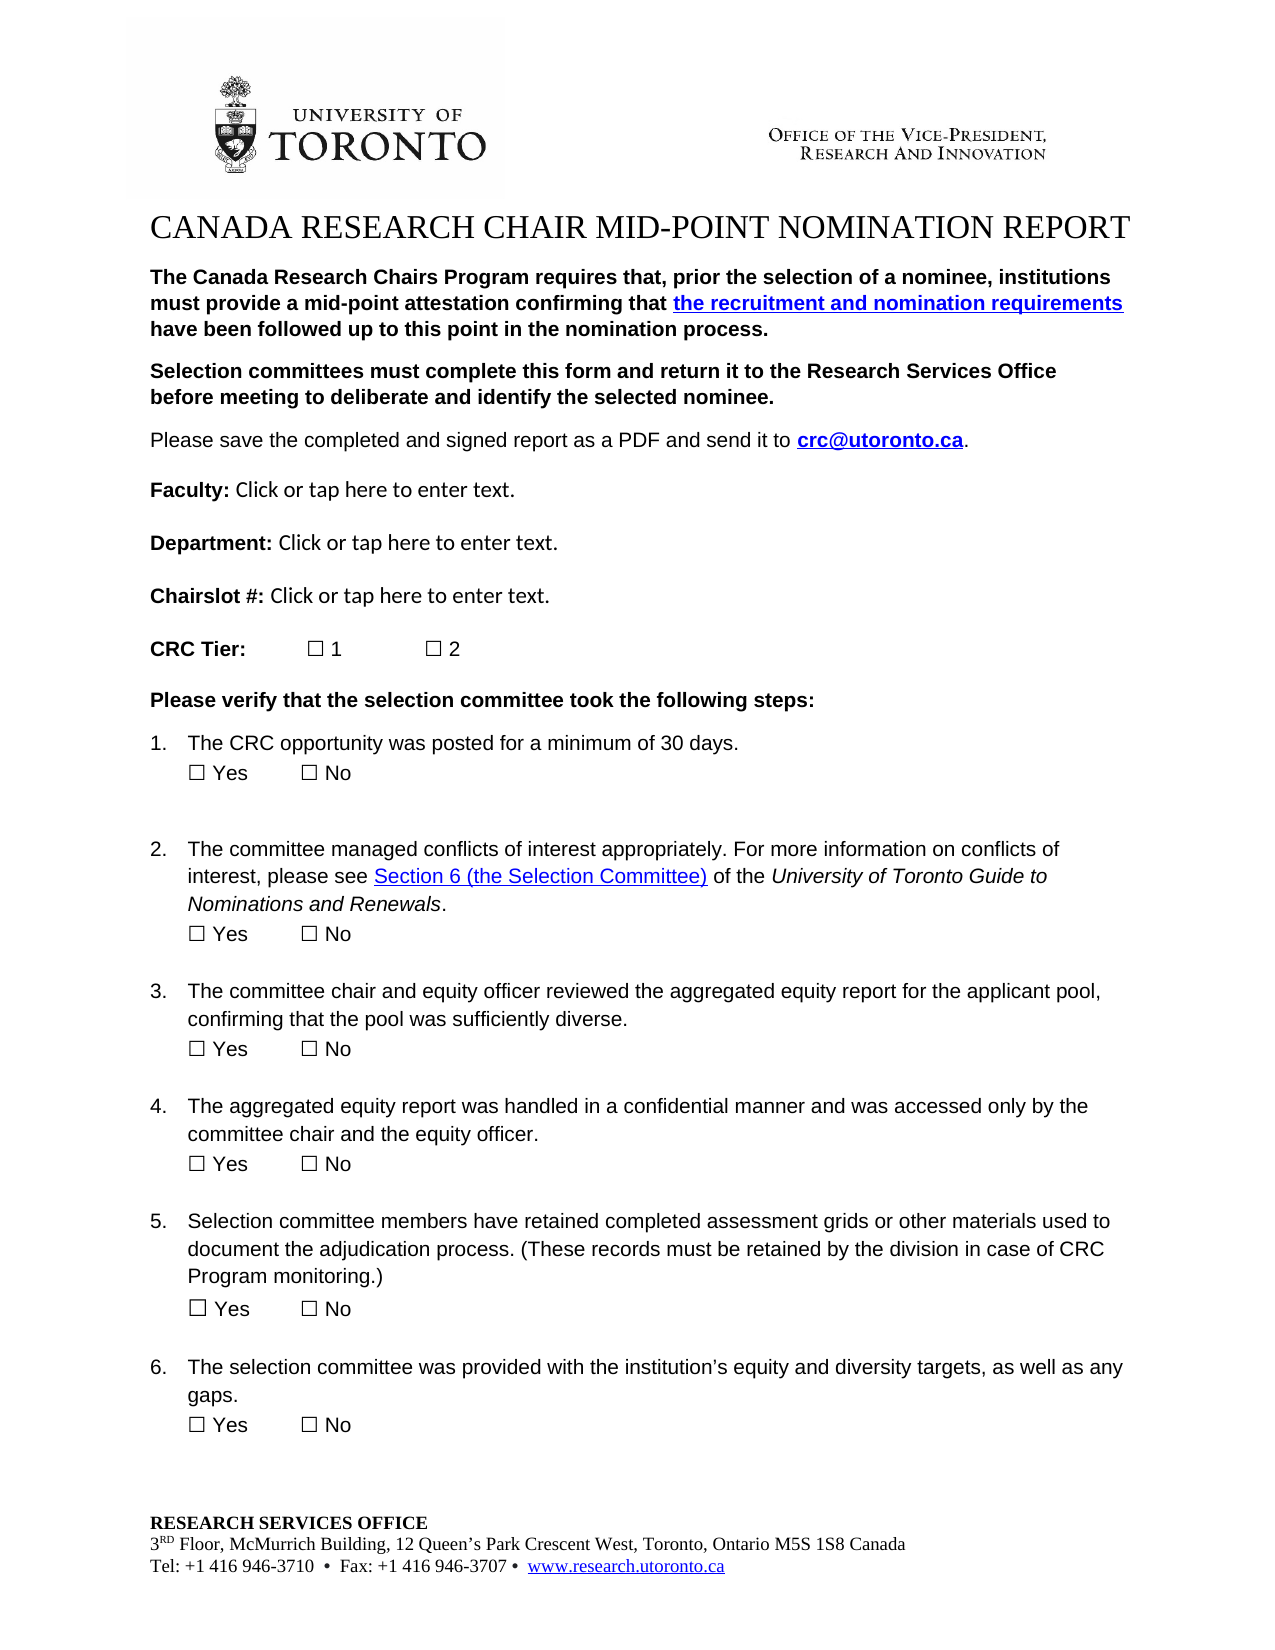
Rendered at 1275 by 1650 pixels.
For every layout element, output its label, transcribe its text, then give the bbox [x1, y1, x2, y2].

list The selection committee was provided with the institution’s equity and diversity targets, as well as any gaps. [150, 1355, 1125, 1407]
text Please verify that the selection committee took the following steps: [150, 688, 1125, 712]
list The committee chair and equity officer reviewed the aggregated equity report for the applicant pool, confirming that the pool was sufficiently diverse. [150, 979, 1125, 1031]
text CRC Tier: 1 2 [150, 634, 1125, 663]
list Yes No [187, 1034, 1125, 1062]
list Yes No [187, 919, 1125, 947]
text Selection committees must complete this form and return it to the Research Services Office before meeting to deliberate and identify the selected nominee. [150, 359, 1125, 409]
text Chairslot #: [150, 581, 1125, 609]
list The aggregated equity report was handled in a confidential manner and was accessed only by the committee chair and the equity officer. [150, 1094, 1125, 1146]
text Faculty: [150, 475, 1125, 503]
text Department: [150, 528, 1125, 556]
list Yes No [187, 1149, 1125, 1178]
list The committee managed conflicts of interest appropriately. For more information on conflicts of interest, please see Section 6 (the Selection Committee) of the University of Toronto Guide to Nominations and Renewals. [150, 836, 1125, 915]
text Yes No [150, 758, 1125, 786]
list Yes No [187, 1292, 1125, 1323]
list Selection committee members have retained completed assessment grids or other materials used to document the adjudication process. (These records must be retained by the division in case of CRC Program monitoring.) [150, 1209, 1125, 1288]
text The Canada Research Chairs Program requires that, prior the selection of a nominee, institutions must provide a mid-point attestation confirming that the recruitment and nomination requirements have been followed up to this point in the nomination process. [150, 265, 1125, 341]
list The CRC opportunity was posted for a minimum of 30 days. [150, 730, 1125, 754]
list Yes No [187, 1410, 1125, 1439]
subtitle CANADA RESEARCH CHAIR MID-POINT NOMINATION REPORT [150, 150, 1139, 245]
picture [125, 17, 1150, 204]
text Please save the completed and signed report as a PDF and send it to crc@utoronto.ca. [150, 427, 1125, 451]
